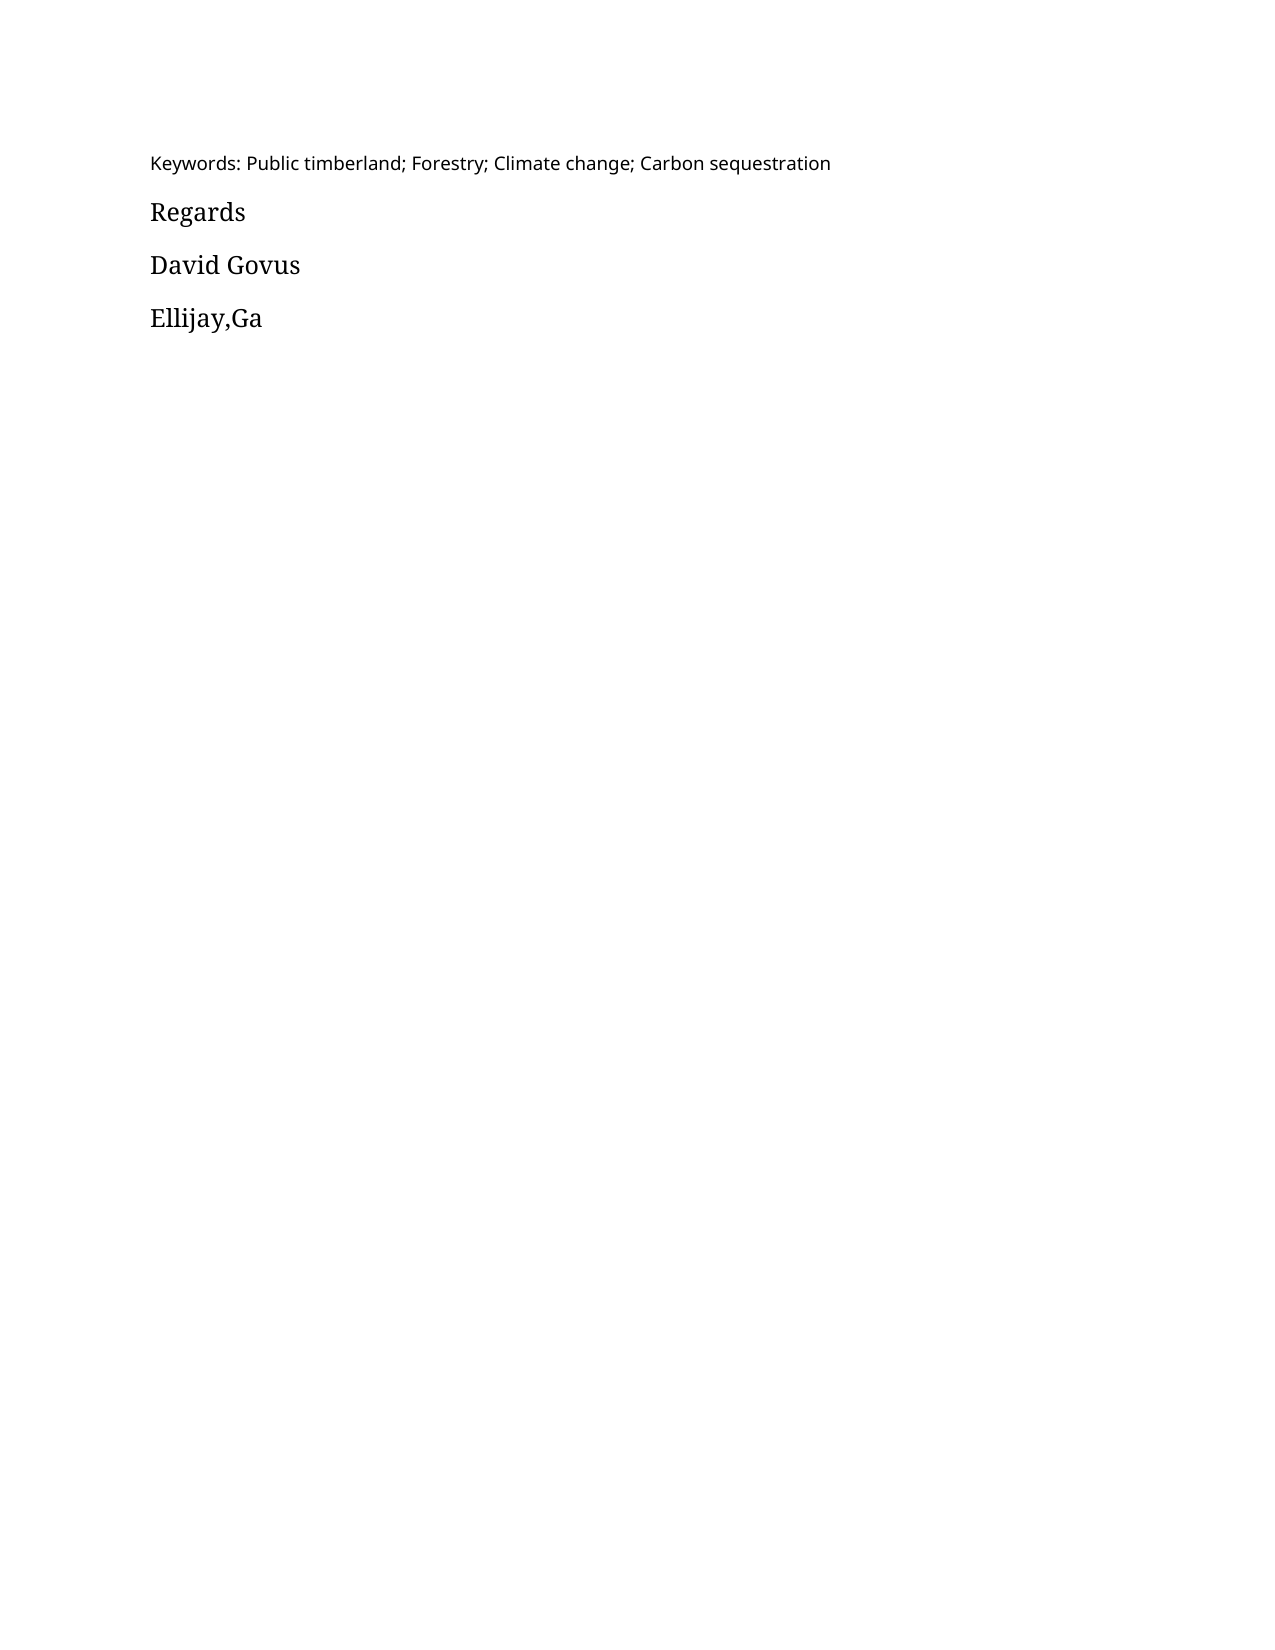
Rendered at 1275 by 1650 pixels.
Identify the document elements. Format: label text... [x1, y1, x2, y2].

text Regards [150, 194, 1125, 228]
text Ellijay,Ga [150, 301, 1125, 335]
text David Govus [150, 248, 1125, 282]
text Keywords: Public timberland; Forestry; Climate change; Carbon sequestration [150, 150, 1125, 176]
